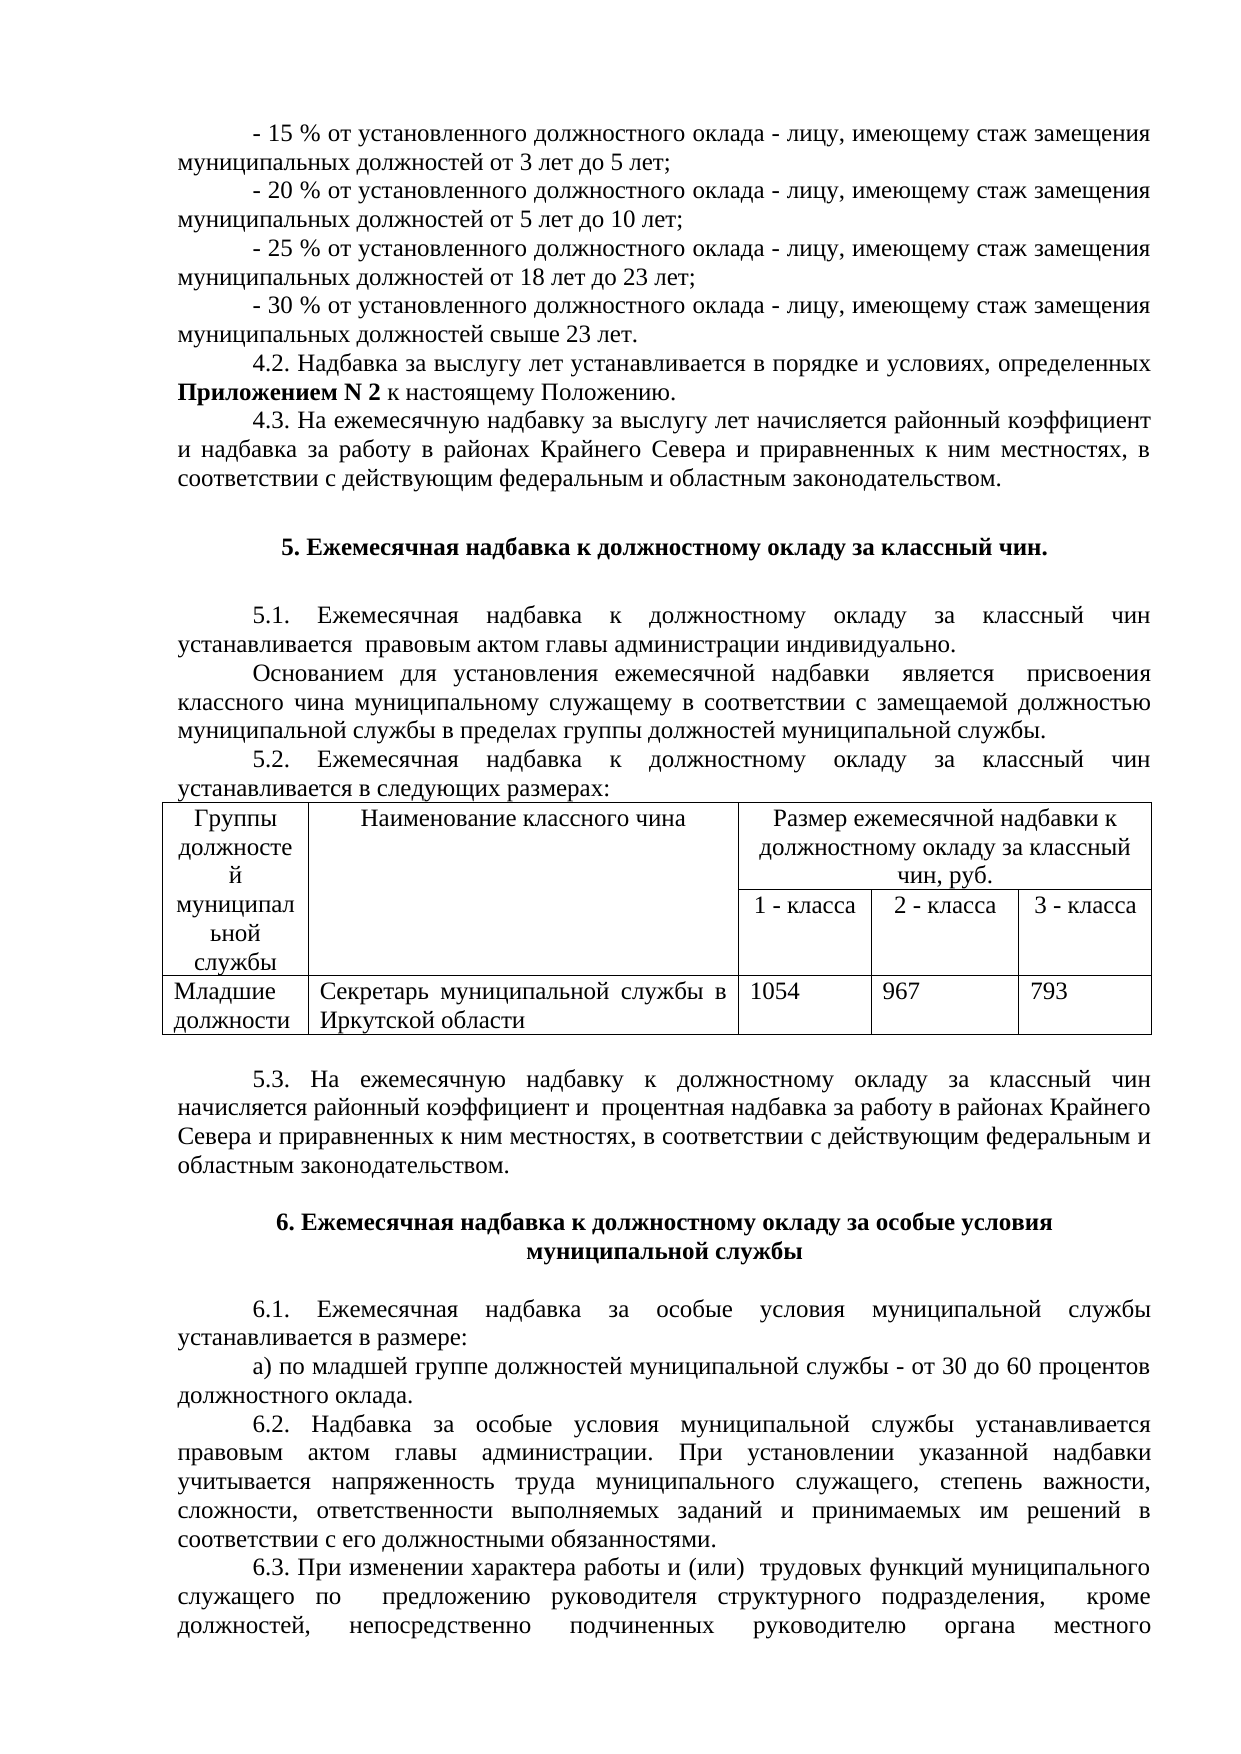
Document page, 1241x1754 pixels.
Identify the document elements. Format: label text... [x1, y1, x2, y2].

subtitle муниципальной службы [177, 1236, 1152, 1265]
table_cell 967 [872, 976, 1018, 1034]
text 6.2. Надбавка за особые условия муниципальной службы устанавливается правовым актом главы администрации. При установлении указанной надбавки учитывается напряженность труда муниципального служащего, степень важности, сложности, ответственности выполняемых заданий и принимаемых им решений в соответствии с его должностными обязанностями. [177, 1409, 1152, 1552]
text Основанием для установления ежемесячной надбавки является присвоения классного чина муниципальному служащему в соответствии с замещаемой должностью муниципальной службы в пределах группы должностей муниципальной службы. [177, 658, 1152, 744]
text 6.1. Ежемесячная надбавка за особые условия муниципальной службы устанавливается в размере: [177, 1294, 1152, 1351]
table_cell 3 - класса [1019, 890, 1151, 975]
subtitle 6. Ежемесячная надбавка к должностному окладу за особые условия [177, 1207, 1152, 1236]
text - 30 % от установленного должностного оклада - лицу, имеющему стаж замещения муниципальных должностей свыше 23 лет. [177, 291, 1152, 348]
text а) по младшей группе должностей муниципальной службы - от 30 до 60 процентов должностного оклада. [177, 1351, 1152, 1409]
text 4.2. Надбавка за выслугу лет устанавливается в порядке и условиях, определенных Приложением N 2 к настоящему Положению. [177, 348, 1152, 406]
text - 20 % от установленного должностного оклада - лицу, имеющему стаж замещения муниципальных должностей от 5 лет до 10 лет; [177, 176, 1152, 233]
table_cell 1 - класса [739, 890, 871, 975]
text 5.3. На ежемесячную надбавку к должностному окладу за классный чин начисляется районный коэффициент и процентная надбавка за работу в районах Крайнего Севера и приравненных к ним местностях, в соответствии с действующим федеральным и областным законодательством. [177, 1064, 1152, 1179]
text - 15 % от установленного должностного оклада - лицу, имеющему стаж замещения муниципальных должностей от 3 лет до 5 лет; [177, 118, 1152, 176]
table_header Группы должностей муниципальной службы [163, 803, 308, 975]
text 4.3. На ежемесячную надбавку за выслугу лет начисляется районный коэффициент и надбавка за работу в районах Крайнего Севера и приравненных к ним местностях, в соответствии с действующим федеральным и областным законодательством. [177, 406, 1152, 492]
table_cell 2 - класса [872, 890, 1018, 975]
table_header Размер ежемесячной надбавки к должностному окладу за классный чин, руб. [739, 803, 1151, 889]
text - 25 % от установленного должностного оклада - лицу, имеющему стаж замещения муниципальных должностей от 18 лет до 23 лет; [177, 233, 1152, 291]
table_cell Младшие должности [163, 976, 308, 1034]
table_cell 1054 [739, 976, 871, 1034]
table_cell 793 [1019, 976, 1151, 1034]
table_header Наименование классного чина [309, 803, 738, 975]
subtitle 5. Ежемесячная надбавка к должностному окладу за классный чин. [177, 532, 1152, 561]
text 5.1. Ежемесячная надбавка к должностному окладу за классный чин устанавливается правовым актом главы администрации индивидуально. [177, 601, 1152, 658]
text 5.2. Ежемесячная надбавка к должностному окладу за классный чин устанавливается в следующих размерах: [177, 744, 1152, 802]
table_cell Секретарь муниципальной службы в Иркутской области [309, 976, 738, 1034]
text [177, 1552, 1152, 1639]
